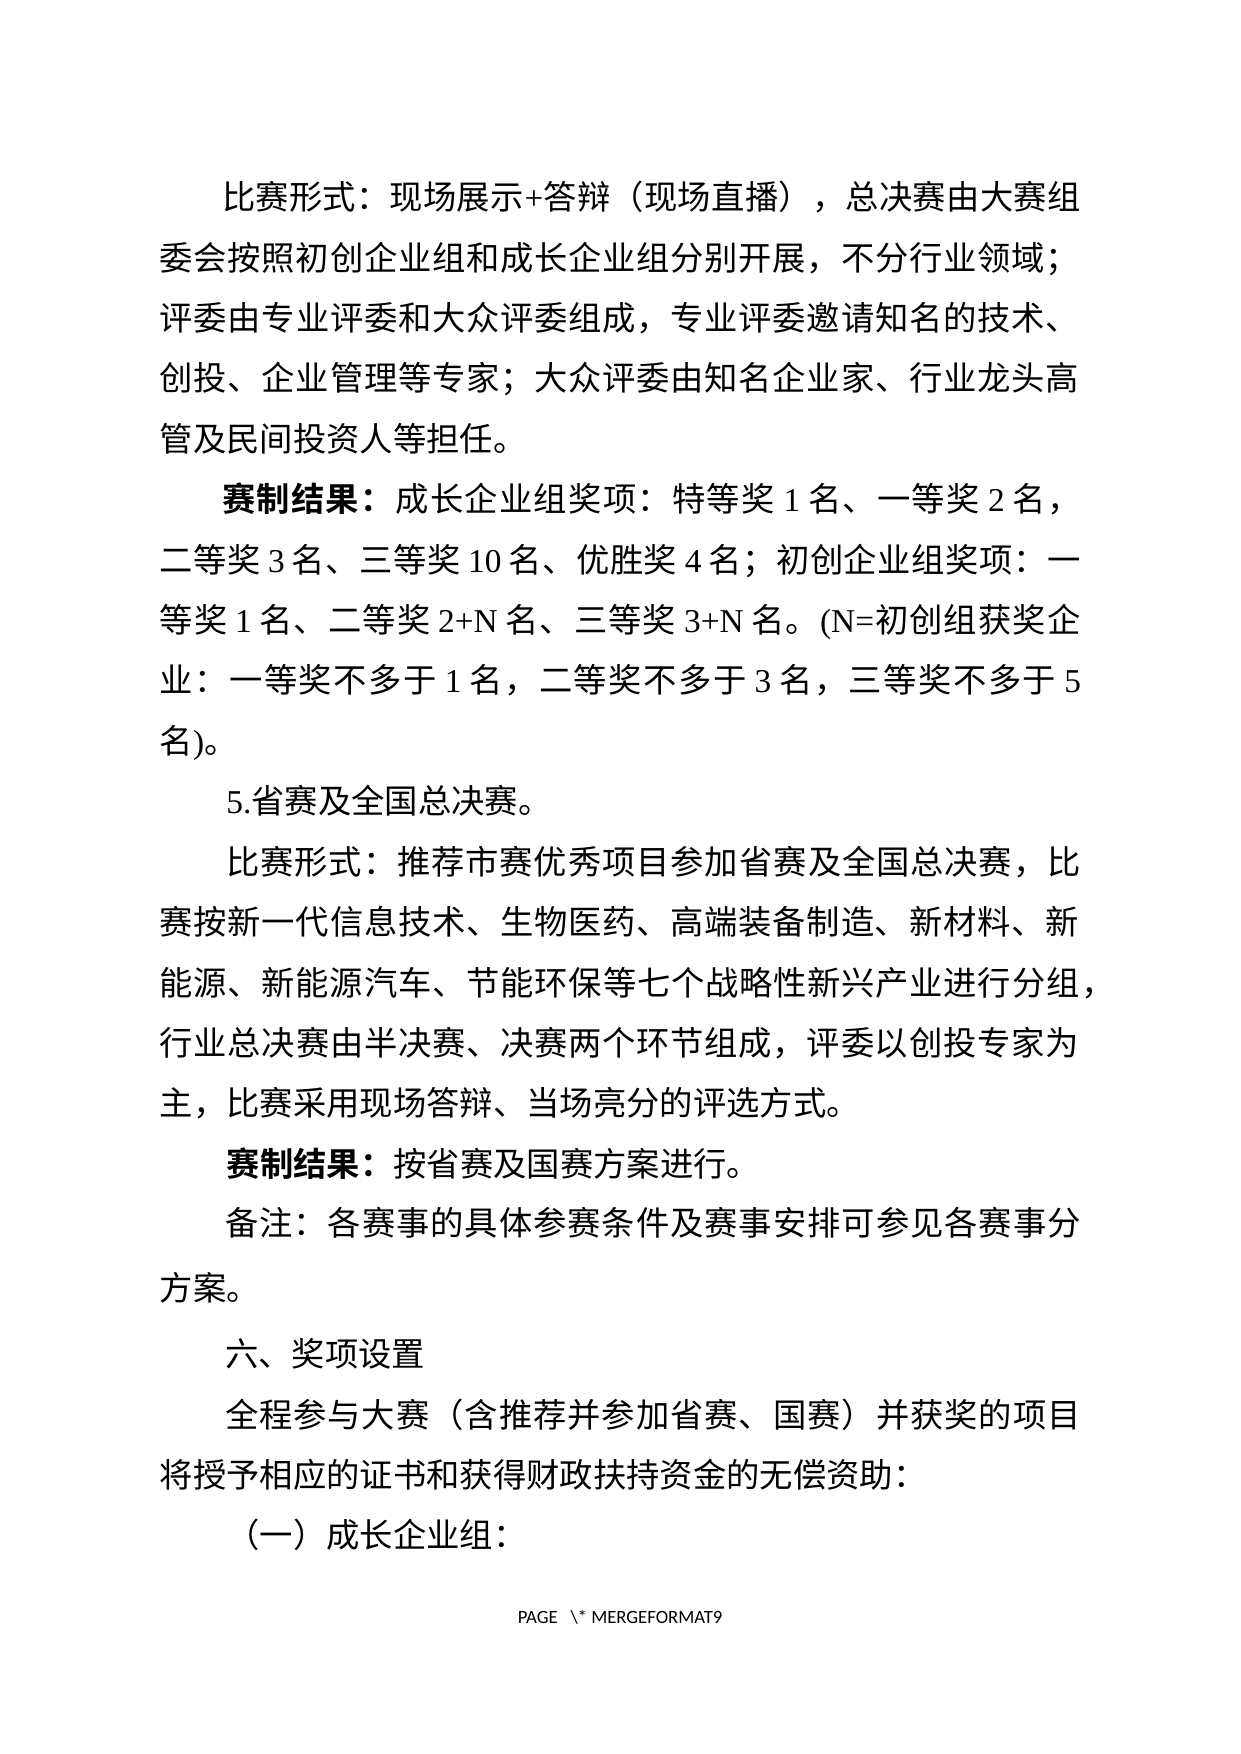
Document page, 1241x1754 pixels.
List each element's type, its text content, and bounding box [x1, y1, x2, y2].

text 全程参与大赛（含推荐并参加省赛、国赛）并获奖的项目将授予相应的证书和获得财政扶持资金的无偿资助： [159, 1379, 1081, 1499]
text 赛制结果：按省赛及国赛方案进行。 [159, 1128, 1081, 1188]
text 六、奖项设置 [159, 1318, 1081, 1379]
text 比赛形式：现场展示+答辩（现场直播），总决赛由大赛组委会按照初创企业组和成长企业组分别开展，不分行业领域；评委由专业评委和大众评委组成，专业评委邀请知名的技术、创投、企业管理等专家；大众评委由知名企业家、行业龙头高管及民间投资人等担任。 [159, 161, 1081, 463]
text 备注：各赛事的具体参赛条件及赛事安排可参见各赛事分方案。 [159, 1188, 1081, 1318]
text 赛制结果：成长企业组奖项：特等奖1名、一等奖2名，二等奖3名、三等奖10名、优胜奖4名；初创企业组奖项：一等奖1名、二等奖2+N名、三等奖3+N名。(N=初创组获奖企业：一等奖不多于1名，二等奖不多于3名，三等奖不多于5名)。 [159, 463, 1081, 765]
text 5.省赛及全国总决赛。 [159, 765, 1081, 826]
text （一）成长企业组： [159, 1499, 1081, 1560]
text 比赛形式：推荐市赛优秀项目参加省赛及全国总决赛，比赛按新一代信息技术、生物医药、高端装备制造、新材料、新能源、新能源汽车、节能环保等七个战略性新兴产业进行分组，行业总决赛由半决赛、决赛两个环节组成，评委以创投专家为主，比赛采用现场答辩、当场亮分的评选方式。 [159, 826, 1081, 1128]
